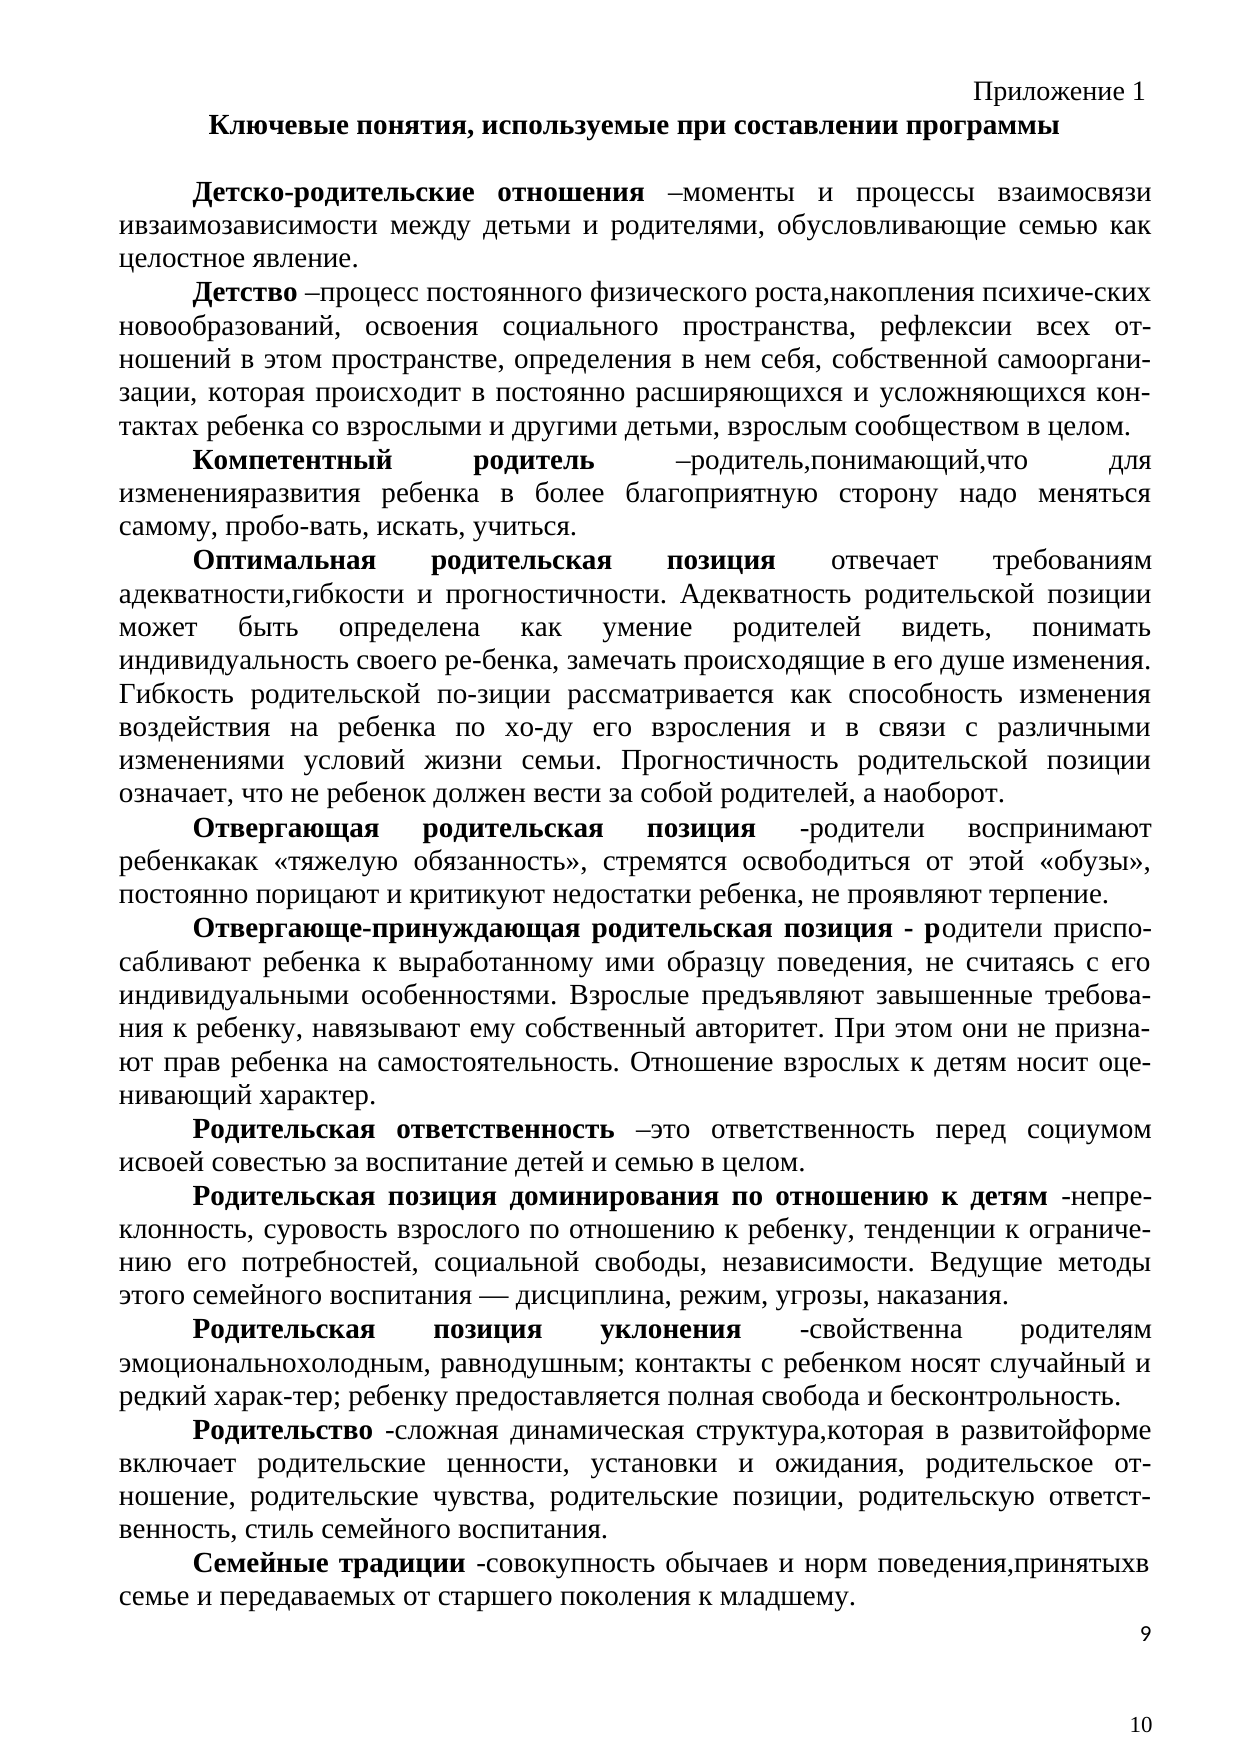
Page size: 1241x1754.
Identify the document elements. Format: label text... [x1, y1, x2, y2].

text Родительская позиция доминирования по отношению к детям -непре-клонность, суровость взрослого по отношению к ребенку, тенденции к ограниче-нию его потребностей, социальной свободы, независимости. Ведущие методы этого семейного воспитания — дисциплина, режим, угрозы, наказания. [119, 1179, 1152, 1311]
text Оптимальная родительская позиция отвечает требованиям адекватности,гибкости и прогностичности. Адекватность родительской позиции может быть определена как умение родителей видеть, понимать индивидуальность своего ре-бенка, замечать происходящие в его душе изменения. Гибкость родительской по-зиции рассматривается как способность изменения воздействия на ребенка по хо-ду его взросления и в связи с различными изменениями условий жизни семьи. Прогностичность родительской позиции означает, что не ребенок должен вести за собой родителей, а наоборот. [119, 543, 1152, 809]
text Родительская позиция уклонения -свойственна родителям эмоциональнохолодным, равнодушным; контакты с ребенком носят случайный и редкий харак-тер; ребенку предоставляется полная свобода и бесконтрольность. [119, 1312, 1152, 1411]
text Приложение 1 [973, 74, 1152, 106]
text Семейные традиции -совокупность обычаев и норм поведения,принятыхв семье и передаваемых от старшего поколения к младшему. [119, 1546, 1150, 1611]
text Ключевые понятия, используемые при составлении программы [208, 107, 1152, 141]
text Родительство -сложная динамическая структура,которая в развитойформе включает родительские ценности, установки и ожидания, родительское от-ношение, родительские чувства, родительские позиции, родительскую ответст-венность, стиль семейного воспитания. [119, 1413, 1152, 1544]
text Компетентный родитель –родитель,понимающий,что для измененияразвития ребенка в более благоприятную сторону надо меняться самому, пробо-вать, искать, учиться. [119, 443, 1152, 541]
text Детство –процесс постоянного физического роста,накопления психиче-ских новообразований, освоения социального пространства, рефлексии всех от-ношений в этом пространстве, определения в нем себя, собственной самооргани-зации, которая происходит в постоянно расширяющихся и усложняющихся кон-тактах ребенка со взрослыми и другими детьми, взрослым сообществом в целом. [119, 275, 1152, 441]
text 9 [1139, 1619, 1152, 1647]
text Отвергающе-принуждающая родительская позиция - родители приспо-сабливают ребенка к выработанному ими образцу поведения, не считаясь с его индивидуальными особенностями. Взрослые предъявляют завышенные требова-ния к ребенку, навязывают ему собственный авторитет. При этом они не призна-ют прав ребенка на самостоятельность. Отношение взрослых к детям носит оце-нивающий характер. [119, 911, 1152, 1111]
text Родительская ответственность –это ответственность перед социумом исвоей совестью за воспитание детей и семью в целом. [119, 1112, 1152, 1177]
text Детско-родительские отношения –моменты и процессы взаимосвязи ивзаимозависимости между детьми и родителями, обусловливающие семью как целостное явление. [119, 175, 1152, 274]
text Отвергающая родительская позиция -родители воспринимают ребенкакак «тяжелую обязанность», стремятся освободиться от этой «обузы», постоянно порицают и критикуют недостатки ребенка, не проявляют терпение. [119, 811, 1152, 910]
